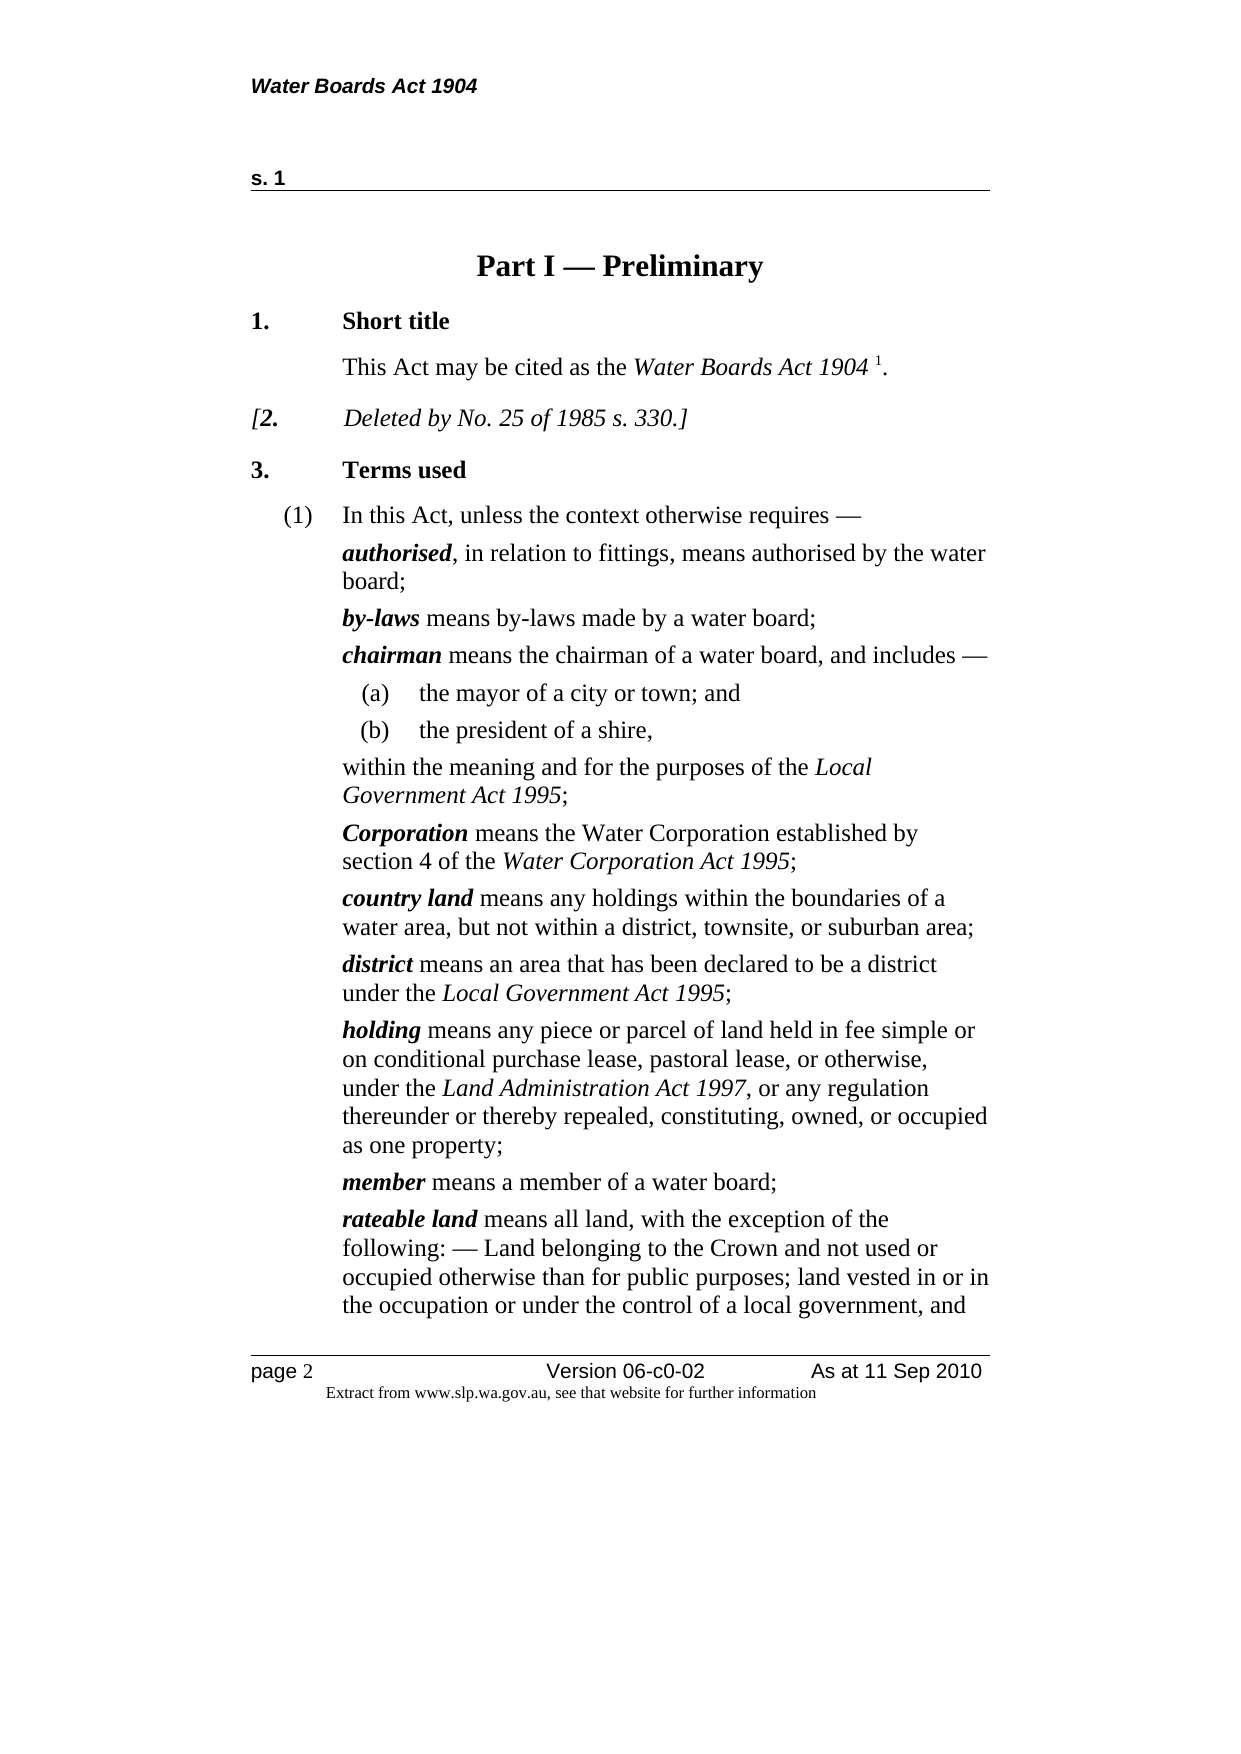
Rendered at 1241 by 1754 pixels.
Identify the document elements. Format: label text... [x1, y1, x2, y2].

subtitle 3. Terms used [251, 455, 990, 484]
text holding means any piece or parcel of land held in fee simple or on conditional purchase lease, pastoral lease, or otherwise, under the Land Administration Act 1997, or any regulation thereunder or thereby repealed, constituting, owned, or occupied as one property; [251, 1015, 990, 1159]
text district means an area that has been declared to be a district under the Local Government Act 1995; [251, 949, 990, 1007]
subtitle Part I — Preliminary [251, 247, 990, 283]
text This Act may be cited as the Water Boards Act 1904 1. [251, 352, 990, 381]
text by-laws means by-laws made by a water board; [251, 603, 990, 632]
text (a) the mayor of a city or town; and [251, 678, 990, 706]
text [251, 1204, 990, 1319]
text country land means any holdings within the boundaries of a water area, but not within a district, townsite, or suburban area; [251, 883, 990, 941]
subtitle 1. Short title [251, 306, 990, 335]
text [2. Deleted by No. 25 of 1985 s. 330.] [251, 403, 990, 432]
text chairman means the chairman of a water board, and includes — [251, 641, 990, 669]
text member means a member of a water board; [251, 1167, 990, 1196]
text Corporation means the Water Corporation established by section 4 of the Water Corporation Act 1995; [251, 818, 990, 875]
text (b) the president of a shire, [251, 715, 990, 743]
text (1) In this Act, unless the context otherwise requires — [251, 501, 990, 529]
text within the meaning and for the purposes of the Local Government Act 1995; [251, 752, 990, 809]
text authorised, in relation to fittings, means authorised by the water board; [251, 538, 990, 595]
